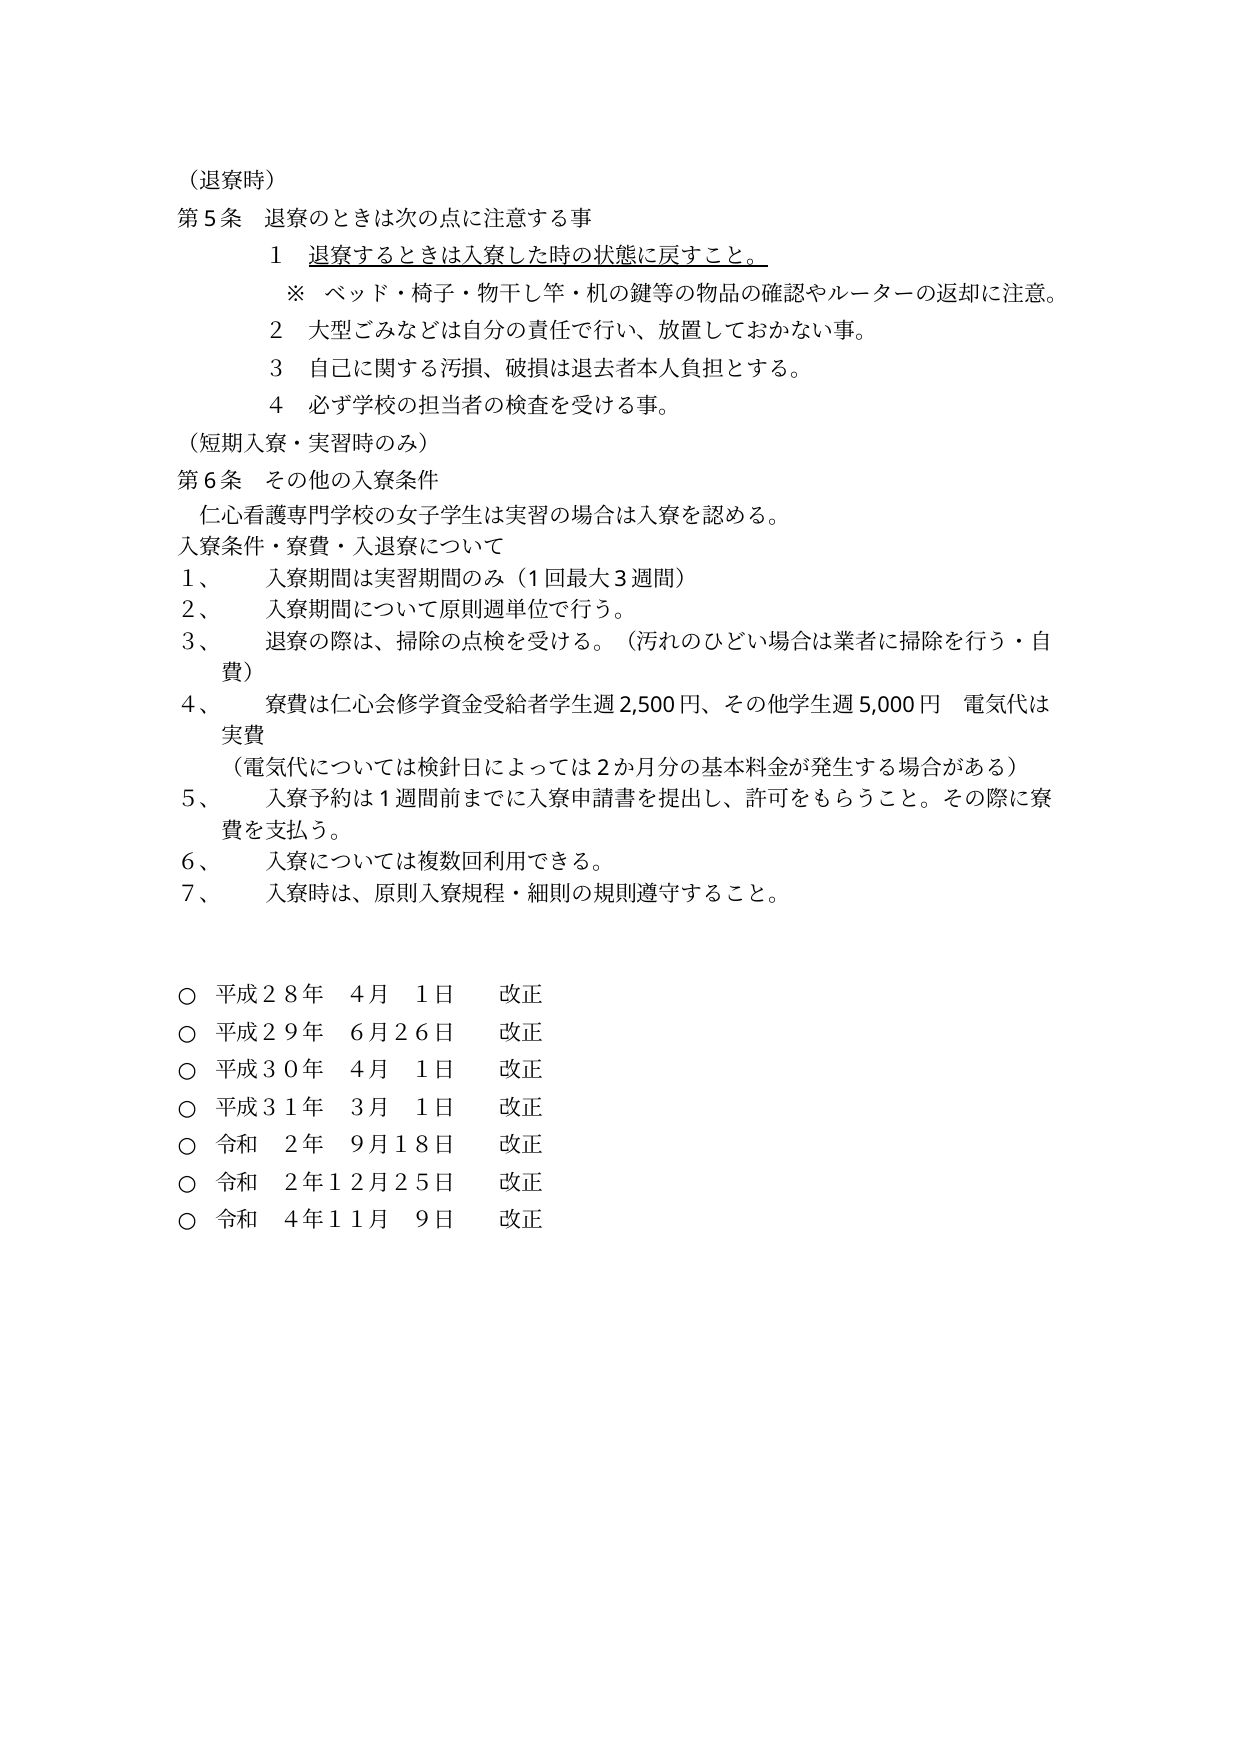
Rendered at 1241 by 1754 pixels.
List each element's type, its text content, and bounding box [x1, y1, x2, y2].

text 第5条 退寮のときは次の点に注意する事 [177, 198, 1063, 235]
list 入寮期間について原則週単位で行う。 [177, 592, 1063, 624]
text （退寮時） [177, 160, 1063, 198]
list 入寮については複数回利用できる。 [177, 844, 1063, 876]
text 第6条 その他の入寮条件 [177, 460, 1063, 498]
list 平成３０年 ４月 １日 改正 [177, 1049, 1063, 1087]
list ベッド・椅子・物干し竿・机の鍵等の物品の確認やルーターの返却に注意。 [287, 273, 1063, 310]
list 退寮の際は、掃除の点検を受ける。（汚れのひどい場合は業者に掃除を行う・自費） [177, 624, 1063, 687]
list 令和 ２年１２月２５日 改正 [177, 1162, 1063, 1199]
list 入寮期間は実習期間のみ（1回最大3週間） [177, 561, 1063, 592]
text ３ 自己に関する汚損、破損は退去者本人負担とする。 [177, 348, 1063, 385]
list （電気代については検針日によっては2か月分の基本料金が発生する場合がある） [221, 750, 1063, 781]
list 平成２８年 ４月 １日 改正 [177, 974, 1063, 1012]
list 入寮予約は1週間前までに入寮申請書を提出し、許可をもらうこと。その際に寮費を支払う。 [177, 781, 1063, 844]
list 平成３１年 ３月 １日 改正 [177, 1087, 1063, 1124]
list 入寮時は、原則入寮規程・細則の規則遵守すること。 [177, 876, 1063, 907]
text ２ 大型ごみなどは自分の責任で行い、放置しておかない事。 [265, 310, 1063, 348]
list 平成２９年 ６月２６日 改正 [177, 1012, 1063, 1049]
list 寮費は仁心会修学資金受給者学生週2,500円、その他学生週5,000円 電気代は実費 [177, 687, 1063, 750]
text １ 退寮するときは入寮した時の状態に戻すこと。 [177, 235, 1063, 273]
list 令和 ４年１１月 ９日 改正 [177, 1199, 1063, 1237]
text 仁心看護専門学校の女子学生は実習の場合は入寮を認める。 [177, 498, 1063, 529]
list 令和 ２年 ９月１８日 改正 [177, 1124, 1063, 1162]
text 入寮条件・寮費・入退寮について [177, 529, 1063, 561]
text （短期入寮・実習時のみ） [177, 423, 1063, 460]
text ４ 必ず学校の担当者の検査を受ける事。 [177, 385, 1063, 423]
